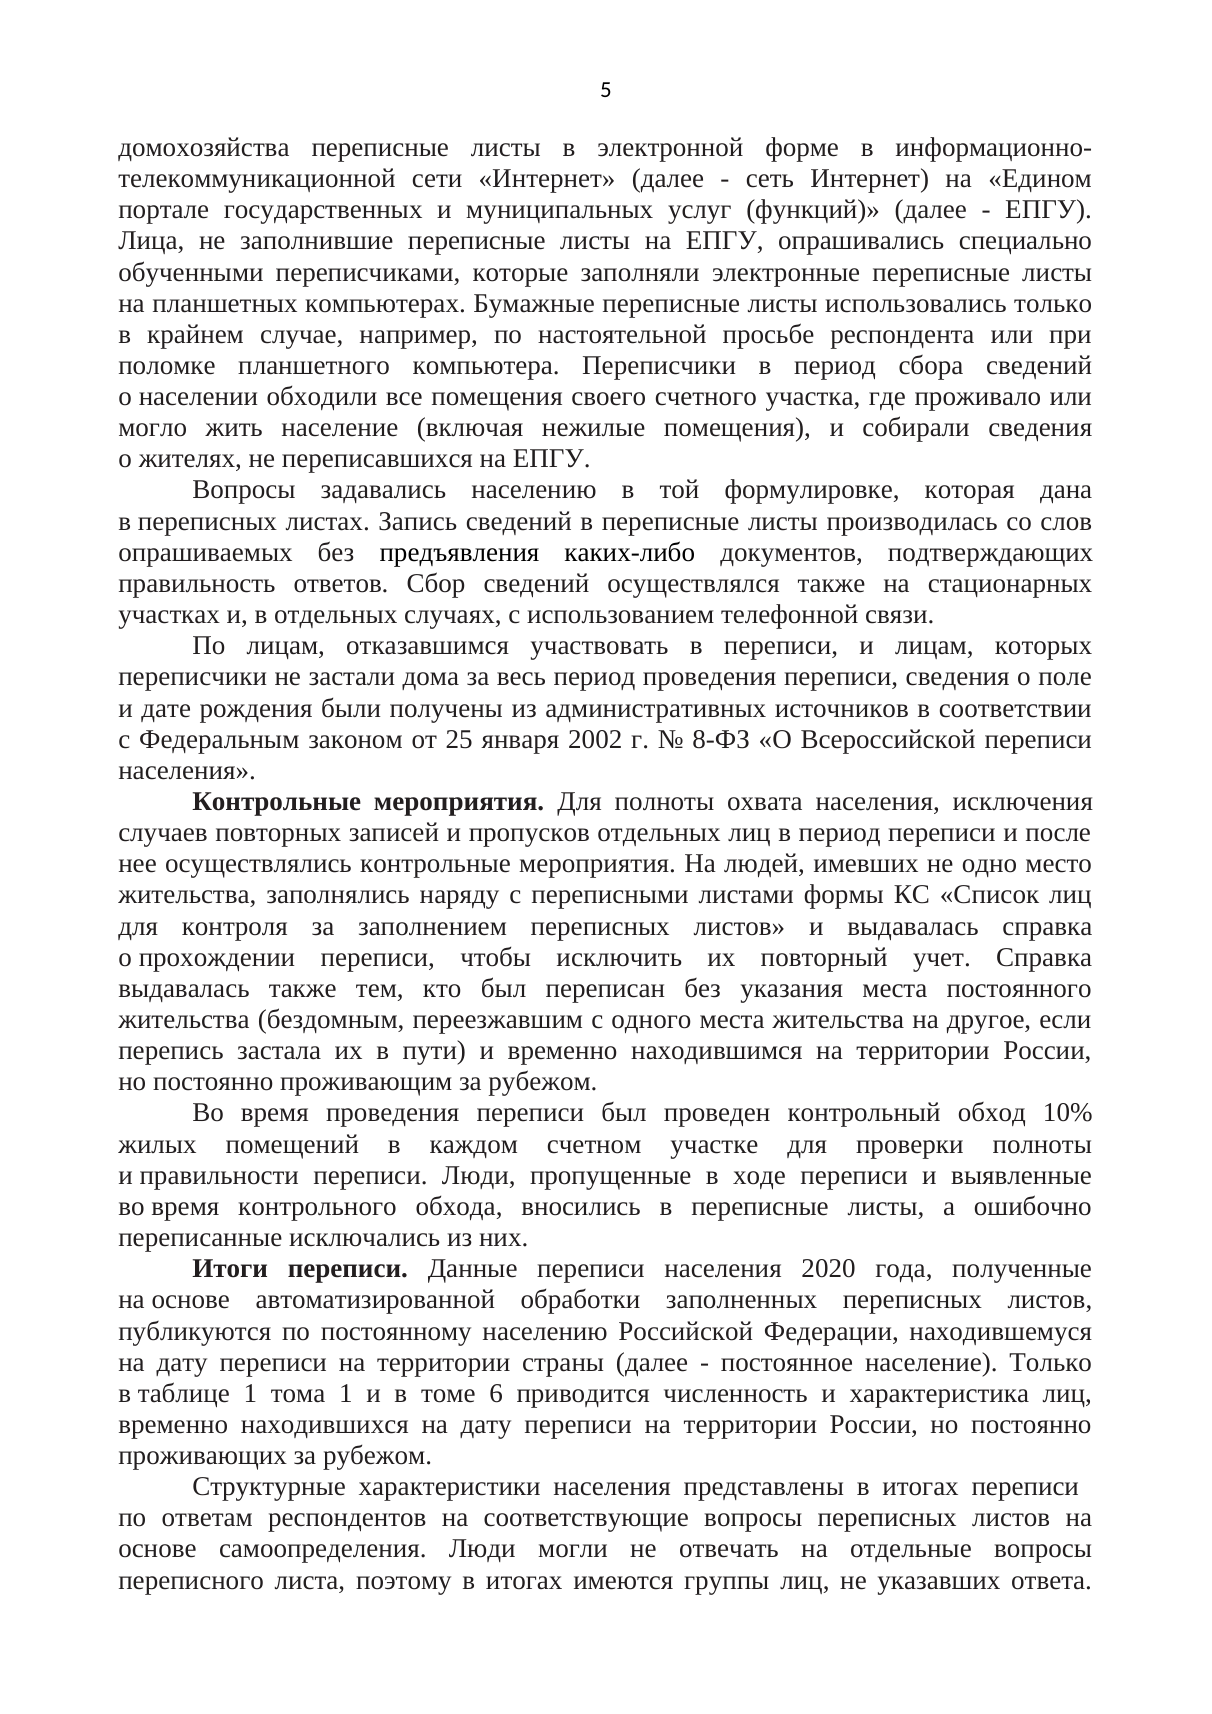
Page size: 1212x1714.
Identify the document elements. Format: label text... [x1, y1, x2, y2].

text Контрольные мероприятия. Для полноты охвата населения, исключения случаев повторных записей и пропусков отдельных лиц в период переписи и после нее осуществлялись контрольные мероприятия. На людей, имевших не одно место жительства, заполнялись наряду с переписными листами формы КС «Список лиц для контроля за заполнением переписных листов» и выдавалась справка о прохождении переписи, чтобы исключить их повторный учет. Справка выдавалась также тем, кто был переписан без указания места постоянного жительства (бездомным, переезжавшим с одного места жительства на другое, если перепись застала их в пути) и временно находившимся на территории России, но постоянно проживающим за рубежом. [118, 785, 1093, 1097]
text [118, 1470, 1093, 1595]
text По лицам, отказавшимся участвовать в переписи, и лицам, которых переписчики не застали дома за весь период проведения переписи, сведения о поле и дате рождения были получены из административных источников в соответствии с Федеральным законом от 25 января 2002 г. № 8-ФЗ «О Всероссийской переписи населения». [118, 629, 1093, 785]
text Вопросы задавались населению в той формулировке, которая дана в переписных листах. Запись сведений в переписные листы производилась со слов опрашиваемых без предъявления каких-либо документов, подтверждающих правильность ответов. Сбор сведений осуществлялся также на стационарных участках и, в отдельных случаях, с использованием телефонной связи. [118, 474, 1093, 629]
text Во время проведения переписи был проведен контрольный обход 10% жилых помещений в каждом счетном участке для проверки полноты и правильности переписи. Люди, пропущенные в ходе переписи и выявленные во время контрольного обхода, вносились в переписные листы, а ошибочно переписанные исключались из них. [118, 1097, 1093, 1252]
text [118, 131, 1093, 474]
text Итоги переписи. Данные переписи населения 2020 года, полученные на основе автоматизированной обработки заполненных переписных листов, публикуются по постоянному населению Российской Федерации, находившемуся на дату переписи на территории страны (далее - постоянное население). Только в таблице 1 тома 1 и в томе 6 приводится численность и характеристика лиц, временно находившихся на дату переписи на территории России, но постоянно проживающих за рубежом. [118, 1252, 1093, 1470]
